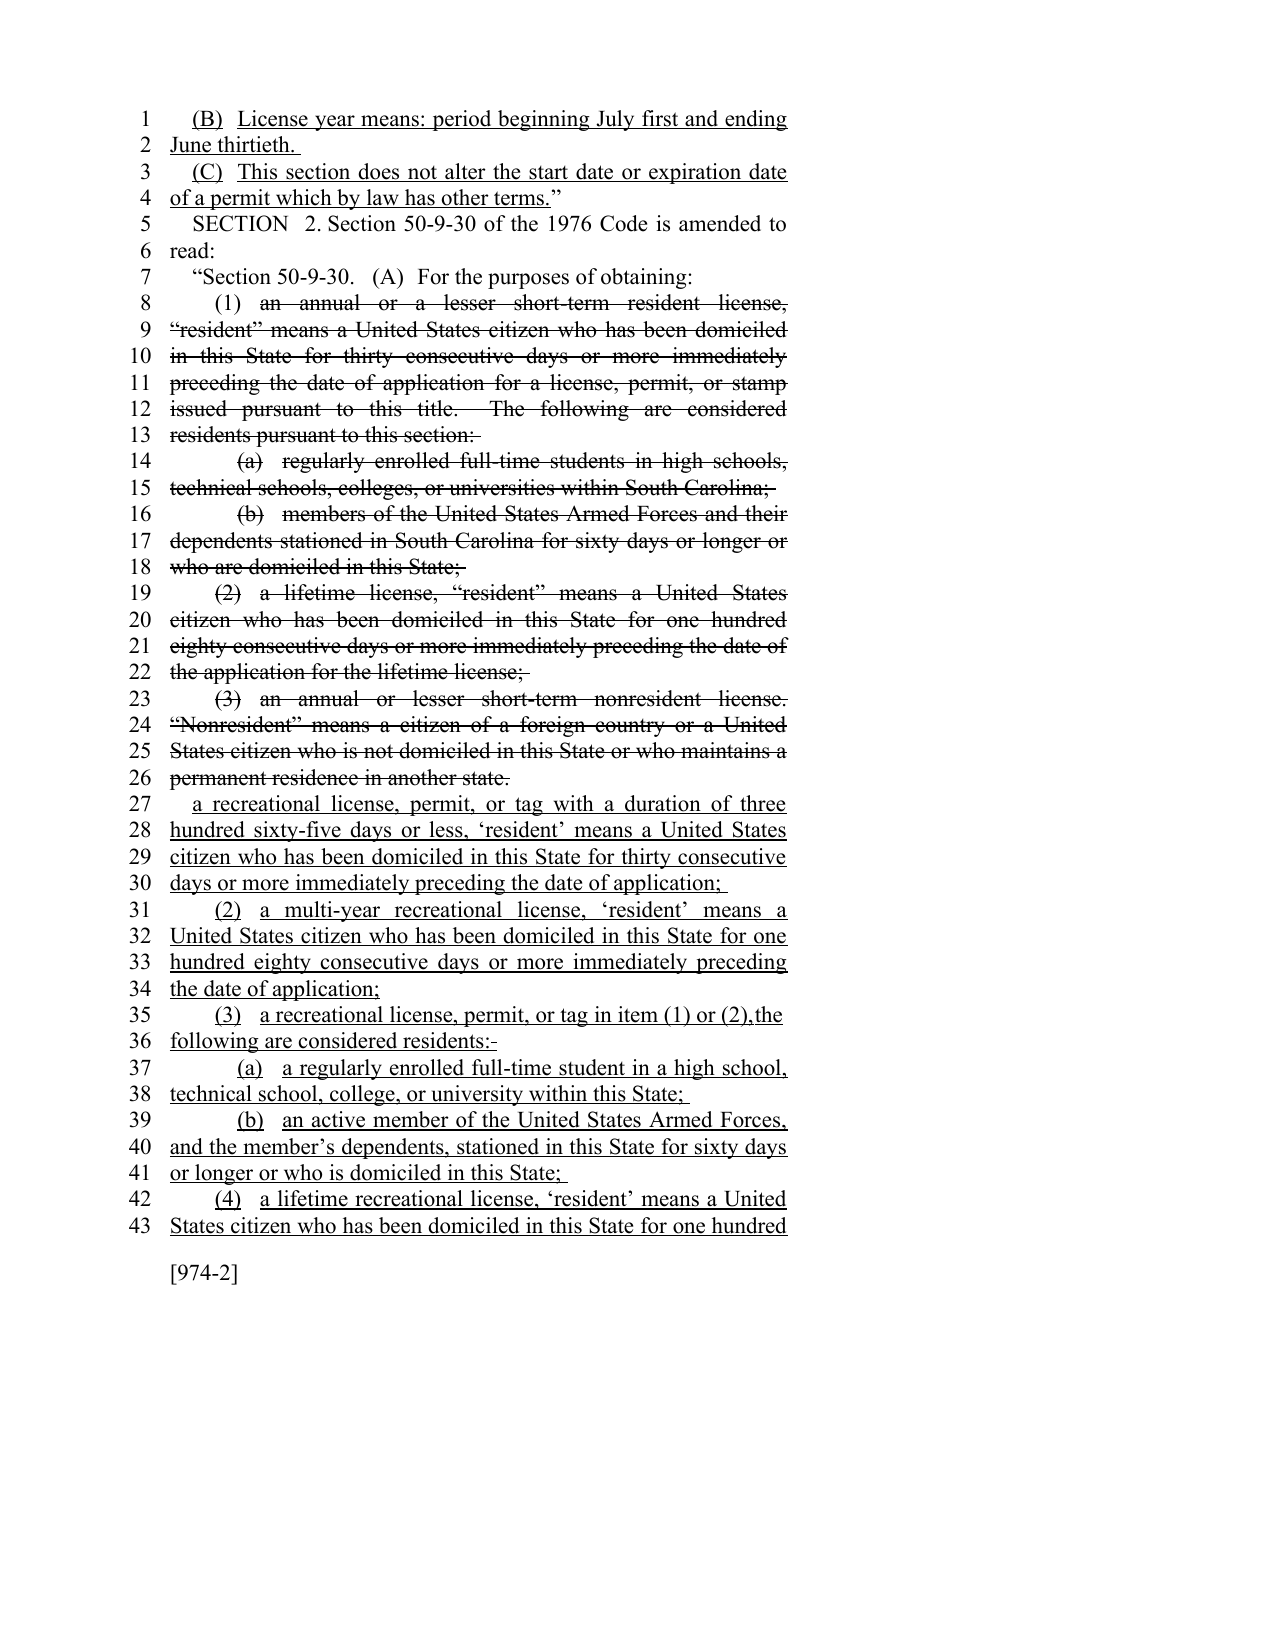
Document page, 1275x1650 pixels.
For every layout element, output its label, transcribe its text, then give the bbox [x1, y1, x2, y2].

text (C) This section does not alter the start date or expiration date of a permit which by law has other terms.” [169, 158, 787, 210]
text SECTION 2. Section 50-9-30 of the 1976 Code is amended to read: [169, 210, 787, 263]
text (2) a lifetime license, “resident” means a United States citizen who has been domiciled in this State for one hundred eighty consecutive days or more immediately preceding the date of the application for the lifetime license; [169, 647, 787, 685]
text (2) a lifetime license, “resident” means a United States citizen who has been domiciled in this State for one hundred eighty consecutive days or more immediately preceding the date of the application for the lifetime license; [169, 579, 787, 620]
text (b) members of the United States Armed Forces and their dependents stationed in South Carolina for sixty days or longer or who are domiciled in this State; [169, 542, 787, 579]
text a recreational license, permit, or tag with a duration of three hundred sixty-five days or less, ‘resident’ means a United States citizen who has been domiciled in this State for thirty consecutive days or more immediately preceding the date of application; [169, 840, 787, 866]
text (2) a lifetime license, “resident” means a United States citizen who has been domiciled in this State for one hundred eighty consecutive days or more immediately preceding the date of the application for the lifetime license; [169, 621, 787, 646]
text (2) a multi-year recreational license, ‘resident’ means a United States citizen who has been domiciled in this State for one hundred eighty consecutive days or more immediately preceding the date of application; [169, 972, 787, 1001]
text (b) an active member of the United States Armed Forces, and the member’s dependents, stationed in this State for sixty days or longer or who is domiciled in this State; [169, 1106, 787, 1156]
text a recreational license, permit, or tag with a duration of three hundred sixty-five days or less, ‘resident’ means a United States citizen who has been domiciled in this State for thirty consecutive days or more immediately preceding the date of application; [169, 867, 787, 896]
text (3) an annual or lesser short-term nonresident license. “Nonresident” means a citizen of a foreign country or a United States citizen who is not domiciled in this State or who maintains a permanent residence in another state. [169, 726, 787, 752]
text (3) a recreational license, permit, or tag in item (1) or (2), the following are considered residents: [169, 1001, 787, 1054]
text (b) an active member of the United States Armed Forces, and the member’s dependents, stationed in this State for sixty days or longer or who is domiciled in this State; [169, 1157, 787, 1186]
text (B) License year means: period beginning July first and ending June thirtieth. [169, 105, 787, 158]
text “Section 50-9-30. (A) For the purposes of obtaining: [169, 263, 787, 289]
text (3) an annual or lesser short-term nonresident license. “Nonresident” means a citizen of a foreign country or a United States citizen who is not domiciled in this State or who maintains a permanent residence in another state. [169, 753, 787, 790]
text (b) members of the United States Armed Forces and their dependents stationed in South Carolina for sixty days or longer or who are domiciled in this State; [169, 500, 787, 541]
text (2) a multi-year recreational license, ‘resident’ means a United States citizen who has been domiciled in this State for one hundred eighty consecutive days or more immediately preceding the date of application; [169, 896, 787, 945]
text (a) regularly enrolled full-time students in high schools, technical schools, colleges, or universities within South Carolina; [169, 448, 787, 500]
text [169, 1186, 787, 1235]
text (1) an annual or a lesser short-term resident license, “resident” means a United States citizen who has been domiciled in this State for thirty consecutive days or more immediately preceding the date of application for a license, permit, or stamp issued pursuant to this title. The following are considered residents pursuant to this section: [169, 289, 787, 330]
text (1) an annual or a lesser short-term resident license, “resident” means a United States citizen who has been domiciled in this State for thirty consecutive days or more immediately preceding the date of application for a license, permit, or stamp issued pursuant to this title. The following are considered residents pursuant to this section: [169, 410, 787, 448]
text (a) a regularly enrolled full-time student in a high school, technical school, college, or university within this State; [169, 1054, 787, 1106]
text a recreational license, permit, or tag with a duration of three hundred sixty-five days or less, ‘resident’ means a United States citizen who has been domiciled in this State for thirty consecutive days or more immediately preceding the date of application; [169, 790, 787, 839]
text (2) a multi-year recreational license, ‘resident’ means a United States citizen who has been domiciled in this State for one hundred eighty consecutive days or more immediately preceding the date of application; [169, 946, 787, 971]
text (3) an annual or lesser short-term nonresident license. “Nonresident” means a citizen of a foreign country or a United States citizen who is not domiciled in this State or who maintains a permanent residence in another state. [169, 685, 787, 725]
